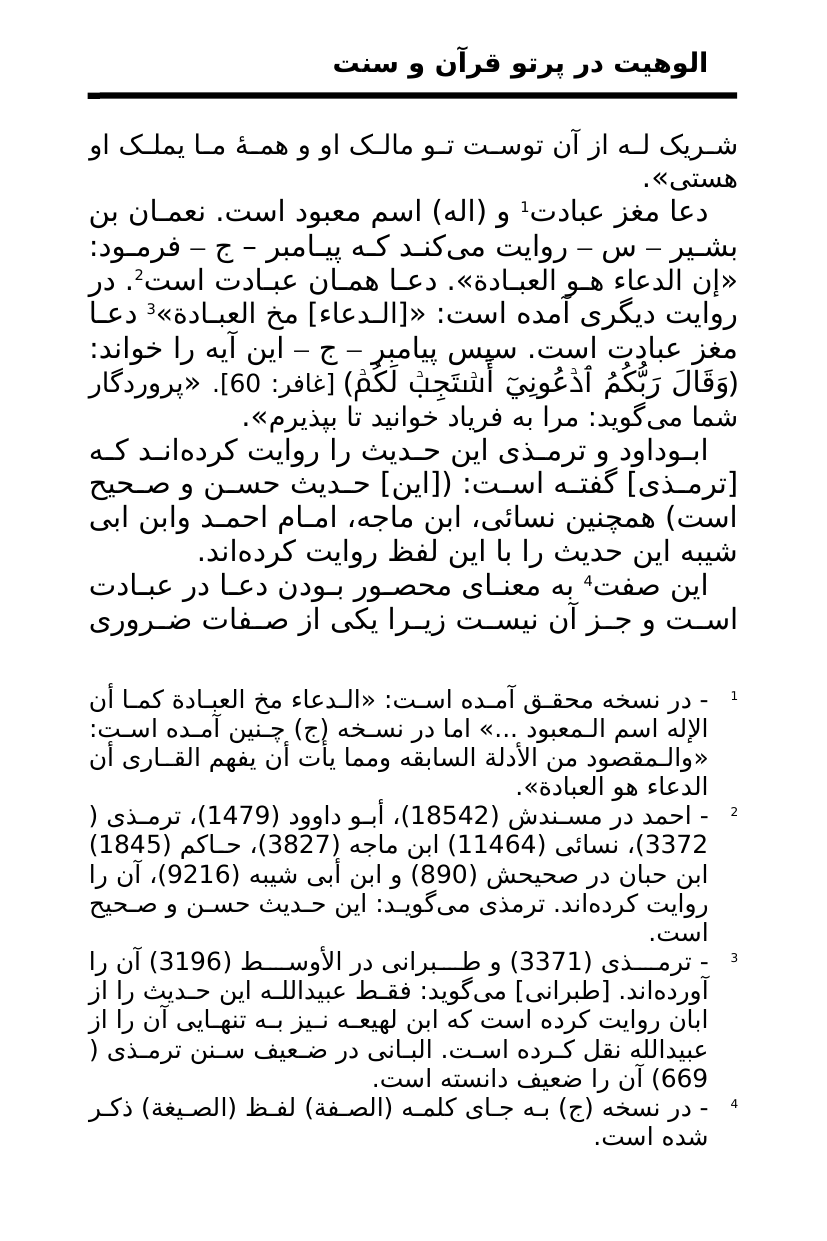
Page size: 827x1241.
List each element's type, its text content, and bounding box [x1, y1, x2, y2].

text ابوداود و ترمذی این حدیث را روایت کرده‌اند که [ترمذی] گفته است: ([این] حدیث حسن و صحیح است) همچنین نسائی، ابن ماجه، امام احمد وابن ابی شیبه این حدیث را با این لفظ روایت کرده‌اند. [89, 433, 738, 569]
text این صفت به معنای محصور بودن دعا در عبادت است و جز آن نیست زیرا یکی از صفات ضروری می‌باشد که مفهومی جز آنچه ذکر شد ندارد. همچنانکه خداوند می‌فرماید: ﴿وَمَن يَدۡعُ مَعَ ٱللَّهِ إِلَٰهًا ءَاخَرَ لَا بُرۡهَٰنَ لَهُۥ بِهِۦ﴾ [المؤمنون: 117]. «هر کس که با خدا، معبود دیگری را به فریاد خواند مسلماً هیچ دلیلی بر حقانیت آن نخواهد داشت». هر چیزی که خوانده می‌شود خداست و فرد دعا کننده چنین قصد کرده است که آنکه او را می‌خواند خدا باشد یا نه مشرکان اولیه آن را [خدا] می‌دانسته‌اند. پس خواندن خدای دیگر دلیلی ندارد. [89, 569, 738, 637]
text دعا مغز عبادت و (اله) اسم معبود است. نعمان بن بشیر – س – روایت می‌کند که پیامبر – ج – فرمود: «إن الدعاء هو العبادة». دعا همان عبادت است. در روایت دیگری آمده است: «[الدعاء] مخ العبادة» دعا مغز عبادت است. سپس پیامبر – ج – این آیه را خواند: ﴿وَقَالَ رَبُّكُمُ ٱدۡعُونِيٓ أَسۡتَجِبۡ لَكُمۡ﴾ [غافر: 60]. «پروردگار شما می‌گوید: مرا به فریاد خوانید تا بپذیرم». [89, 195, 738, 433]
